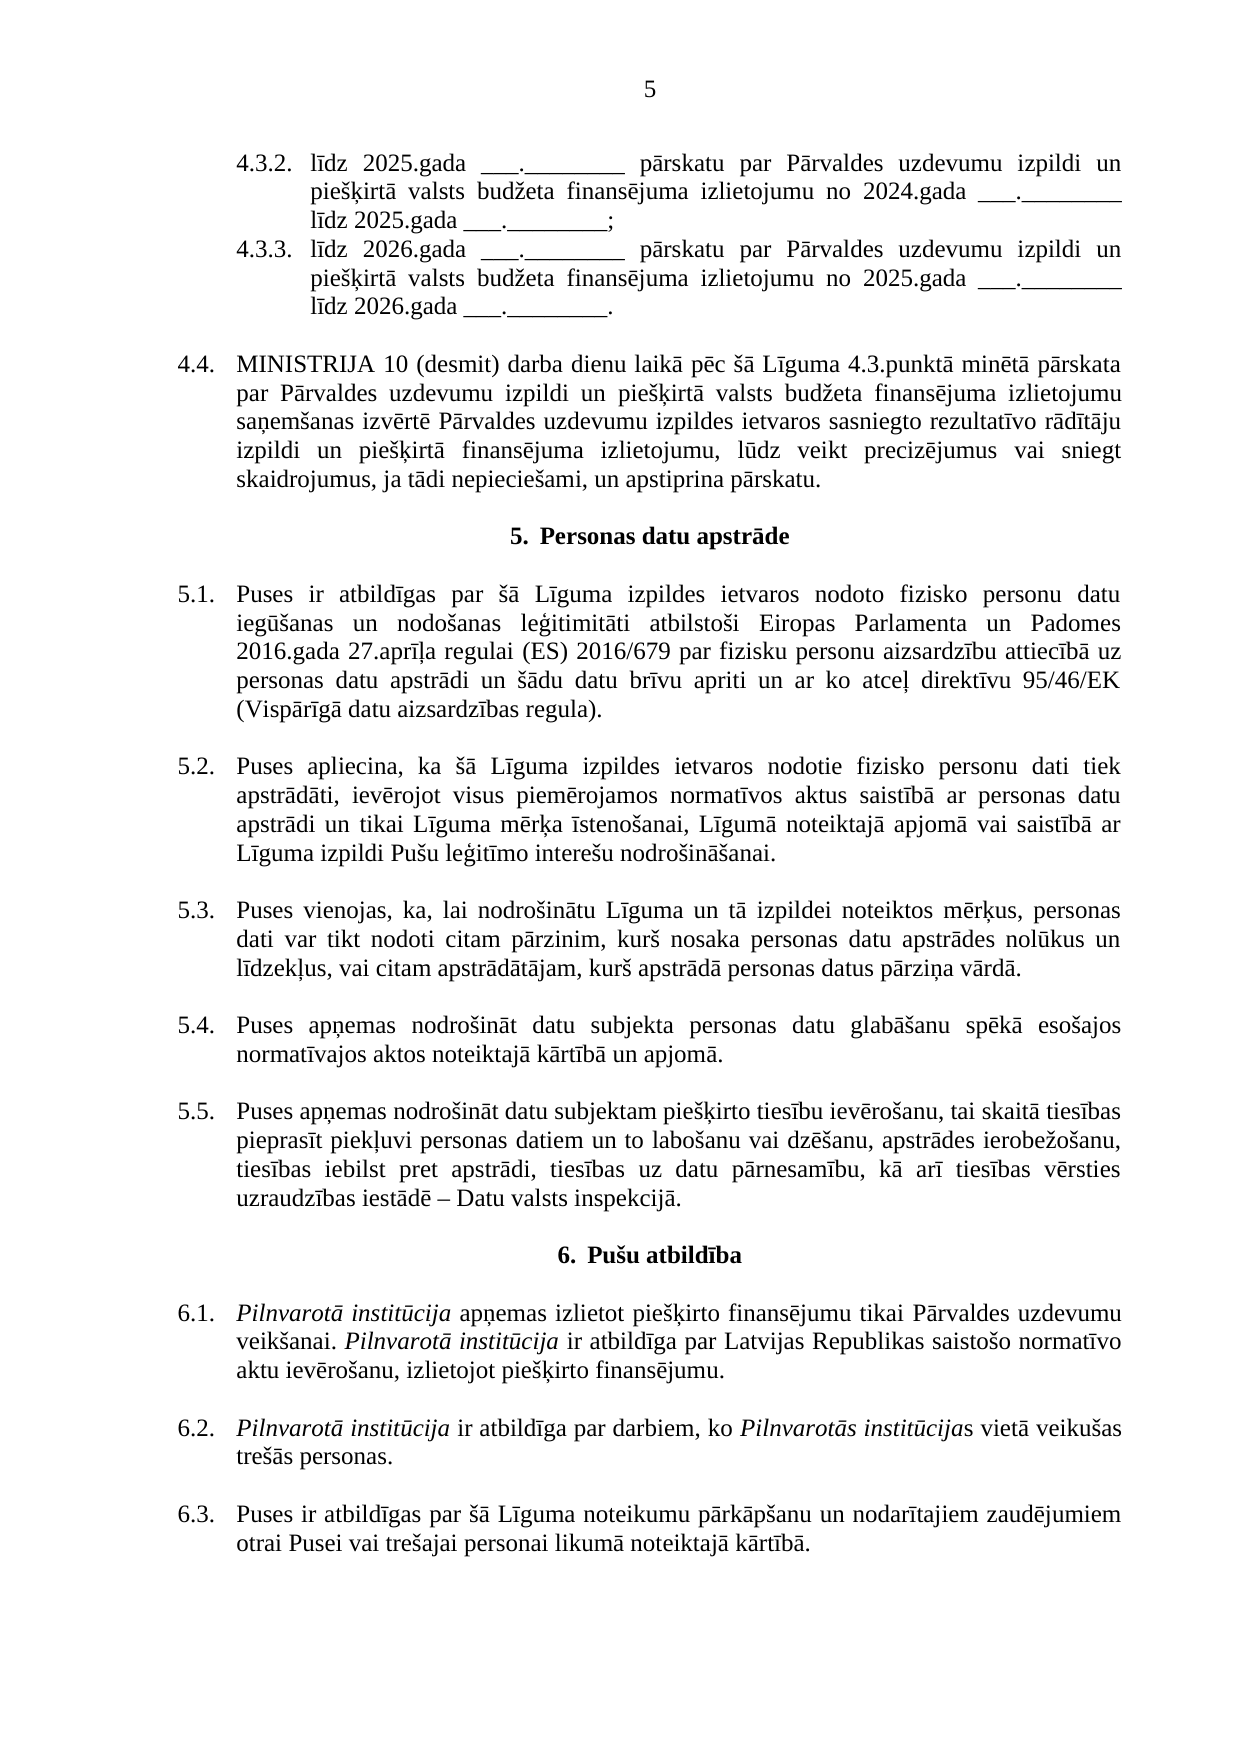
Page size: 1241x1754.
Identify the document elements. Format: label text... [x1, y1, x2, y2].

list Puses ir atbildīgas par šā Līguma izpildes ietvaros nodoto fizisko personu datu iegūšanas un nodošanas leģitimitāti atbilstoši Eiropas Parlamenta un Padomes 2016.gada 27.aprīļa regulai (ES) 2016/679 par fizisku personu aizsardzību attiecībā uz personas datu apstrādi un šādu datu brīvu apriti un ar ko atceļ direktīvu 95/46/EK (Vispārīgā datu aizsardzības regula). [177, 579, 1122, 723]
list līdz 2026.gada ___.________ pārskatu par Pārvaldes uzdevumu izpildi un piešķirtā valsts budžeta finansējuma izlietojumu no 2025.gada ___.________ līdz 2026.gada ___.________. [236, 234, 1122, 320]
list Puses apņemas nodrošināt datu subjektam piešķirto tiesību ievērošanu, tai skaitā tiesības pieprasīt piekļuvi personas datiem un to labošanu vai dzēšanu, apstrādes ierobežošanu, tiesības iebilst pret apstrādi, tiesības uz datu pārnesamību, kā arī tiesības vērsties uzraudzības iestādē – Datu valsts inspekcijā. [177, 1096, 1122, 1211]
list Puses apņemas nodrošināt datu subjekta personas datu glabāšanu spēkā esošajos normatīvajos aktos noteiktajā kārtībā un apjomā. [177, 1010, 1122, 1068]
list Pilnvarotā institūcija apņemas izlietot piešķirto finansējumu tikai Pārvaldes uzdevumu veikšanai. Pilnvarotā institūcija ir atbildīga par Latvijas Republikas saistošo normatīvo aktu ievērošanu, izlietojot piešķirto finansējumu. [177, 1298, 1122, 1384]
list Pušu atbildība [177, 1240, 1122, 1269]
list Personas datu apstrāde [177, 521, 1122, 550]
list līdz 2025.gada ___.________ pārskatu par Pārvaldes uzdevumu izpildi un piešķirtā valsts budžeta finansējuma izlietojumu no 2024.gada ___.________ līdz 2025.gada ___.________; [236, 148, 1122, 234]
list Puses vienojas, ka, lai nodrošinātu Līguma un tā izpildei noteiktos mērķus, personas dati var tikt nodoti citam pārzinim, kurš nosaka personas datu apstrādes nolūkus un līdzekļus, vai citam apstrādātājam, kurš apstrādā personas datus pārziņa vārdā. [177, 895, 1122, 981]
list Puses apliecina, ka šā Līguma izpildes ietvaros nodotie fizisko personu dati tiek apstrādāti, ievērojot visus piemērojamos normatīvos aktus saistībā ar personas datu apstrādi un tikai Līguma mērķa īstenošanai, Līgumā noteiktajā apjomā vai saistībā ar Līguma izpildi Pušu leģitīmo interešu nodrošināšanai. [177, 751, 1122, 866]
list Pilnvarotā institūcija ir atbildīga par darbiem, ko Pilnvarotās institūcijas vietā veikušas trešās personas. [177, 1413, 1122, 1470]
list Puses ir atbildīgas par šā Līguma noteikumu pārkāpšanu un nodarītajiem zaudējumiem otrai Pusei vai trešajai personai likumā noteiktajā kārtībā. [177, 1499, 1122, 1556]
list MINISTRIJA 10 (desmit) darba dienu laikā pēc šā Līguma 4.3.punktā minētā pārskata par Pārvaldes uzdevumu izpildi un piešķirtā valsts budžeta finansējuma izlietojumu saņemšanas izvērtē Pārvaldes uzdevumu izpildes ietvaros sasniegto rezultatīvo rādītāju izpildi un piešķirtā finansējuma izlietojumu, lūdz veikt precizējumus vai sniegt skaidrojumus, ja tādi nepieciešami, un apstiprina pārskatu. [177, 349, 1122, 493]
